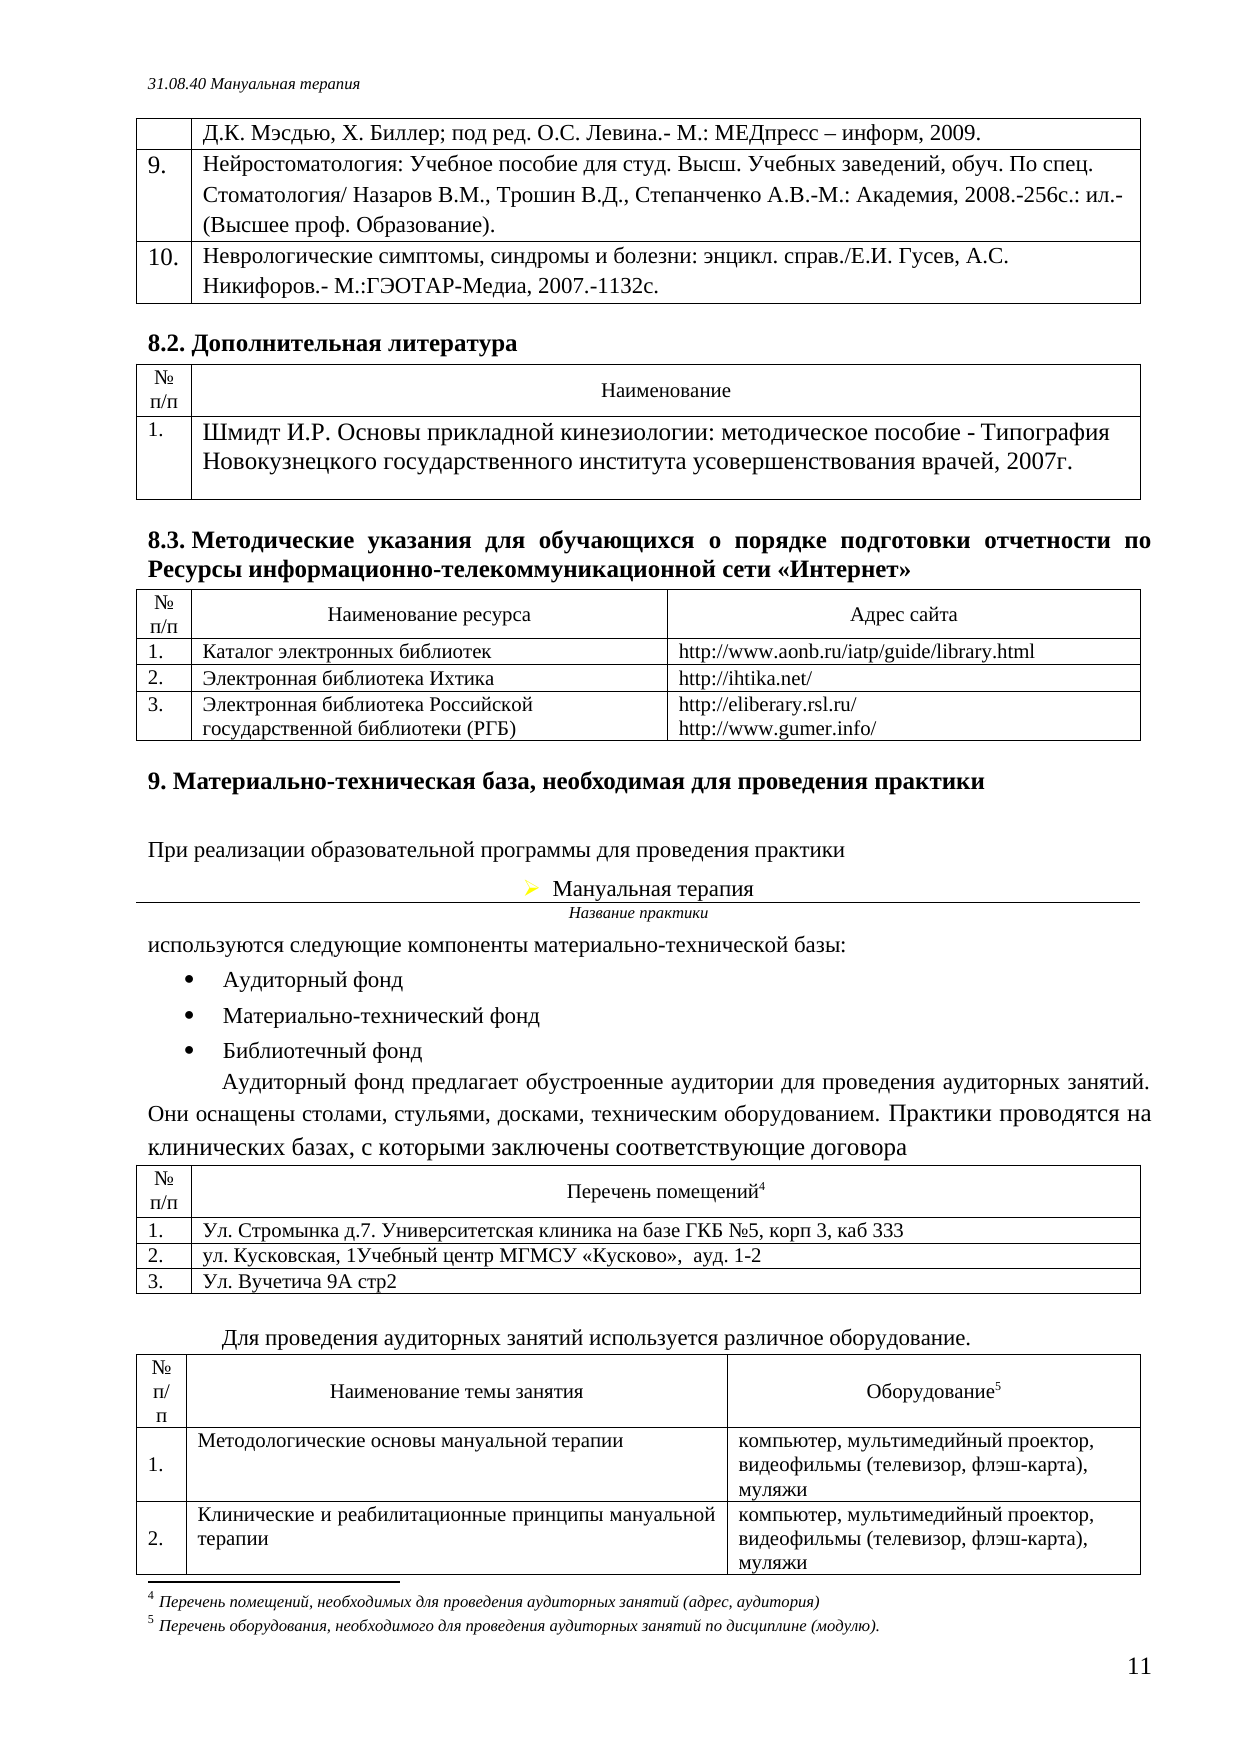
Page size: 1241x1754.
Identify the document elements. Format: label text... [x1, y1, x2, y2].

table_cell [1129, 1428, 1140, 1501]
table_header № п/п [137, 590, 191, 638]
list Для проведения аудиторных занятий используется различное оборудование. [148, 1324, 1152, 1350]
text Материально-техническая база, необходимая для проведения практики [148, 766, 1152, 794]
table_cell Каталог электронных библиотек [192, 639, 667, 664]
table_cell Методологические основы мануальной терапии [187, 1428, 727, 1501]
table_cell Библиотечный фонд [136, 1033, 1140, 1068]
table_cell [137, 1218, 191, 1242]
table_header № п/п [137, 1166, 191, 1217]
table_cell http://www.aonb.ru/iatp/guide/library.html [668, 639, 1140, 664]
table_cell [137, 639, 191, 664]
text Методические указания для обучающихся о порядке подготовки отчетности по Ресурсы информационно-телекоммуникационной сети «Интернет» [148, 525, 1152, 582]
table_cell [137, 119, 191, 149]
table_cell [137, 417, 191, 499]
table_cell Ул. Стромынка д.7. Университетская клиника на базе ГКБ №5, корп 3, каб 333 [192, 1218, 1140, 1242]
table_cell [137, 1428, 186, 1501]
table_cell http://eliberary.rsl.ru/ http://www.gumer.info/ [668, 692, 1140, 740]
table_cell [192, 119, 1140, 149]
text Дополнительная литература [148, 328, 1152, 357]
table_cell [137, 150, 191, 241]
table_cell [137, 1502, 186, 1574]
table_cell Неврологические симптомы, синдромы и болезни: энцикл. справ./Е.И. Гусев, А.С. Никифоров.- М.:ГЭОТАР-Медиа, 2007.-1132с. [192, 242, 1140, 302]
table_header № п/п [137, 1355, 186, 1427]
table_cell [137, 692, 191, 740]
table_header При реализации образовательной программы для проведения практики [136, 831, 1140, 866]
table_cell Ул. Вучетича 9А стр2 [192, 1269, 1140, 1293]
table_cell [137, 665, 191, 691]
table_cell Мануальная терапия [136, 866, 1140, 902]
table_cell Электронная библиотека Ихтика [192, 665, 667, 691]
table_cell ул. Кусковская, 1Учебный центр МГМСУ «Кусково», ауд. 1-2 [192, 1244, 1140, 1267]
table_cell Аудиторный фонд [136, 962, 1140, 997]
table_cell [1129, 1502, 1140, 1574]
table_header Адрес сайта [668, 590, 1140, 638]
list Аудиторный фонд предлагает обустроенные аудитории для проведения аудиторных занятий. Они оснащены столами, стульями, досками, техническим оборудованием. Практики проводятся на клинических базах, с которыми заключены соответствующие договора [148, 1068, 1152, 1160]
table_cell [137, 242, 191, 302]
table_cell Клинические и реабилитационные принципы мануальной терапии [187, 1502, 727, 1574]
table_header Наименование темы занятия [187, 1355, 727, 1427]
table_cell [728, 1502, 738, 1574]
table_header Наименование ресурса [192, 590, 667, 638]
table_header № п/п [137, 365, 191, 416]
table_cell [137, 1269, 191, 1293]
table_cell Шмидт И.Р. Основы прикладной кинезиологии: методическое пособие - Типография Новокузнецкого государственного института усовершенствования врачей, 2007г. [192, 417, 1140, 499]
table_header Наименование [192, 365, 1140, 416]
table_header Оборудование [728, 1355, 1140, 1427]
table_cell используются следующие компоненты материально-технической базы: [136, 926, 1140, 962]
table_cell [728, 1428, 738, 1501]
table_cell Нейростоматология: Учебное пособие для студ. Высш. Учебных заведений, обуч. По спец. Стоматология/ Назаров В.М., Трошин В.Д., Степанченко А.В.-М.: Академия, 2008.-256с.: ил.- (Высшее проф. Образование). [192, 150, 1140, 241]
table_header Перечень помещений [192, 1166, 1140, 1217]
table_cell Электронная библиотека Российской государственной библиотеки (РГБ) [192, 692, 667, 740]
table_cell Материально-технический фонд [136, 997, 1140, 1032]
table_cell http://ihtika.net/ [668, 665, 1140, 691]
table_cell [137, 1244, 191, 1267]
table_cell Название практики [136, 903, 1140, 926]
